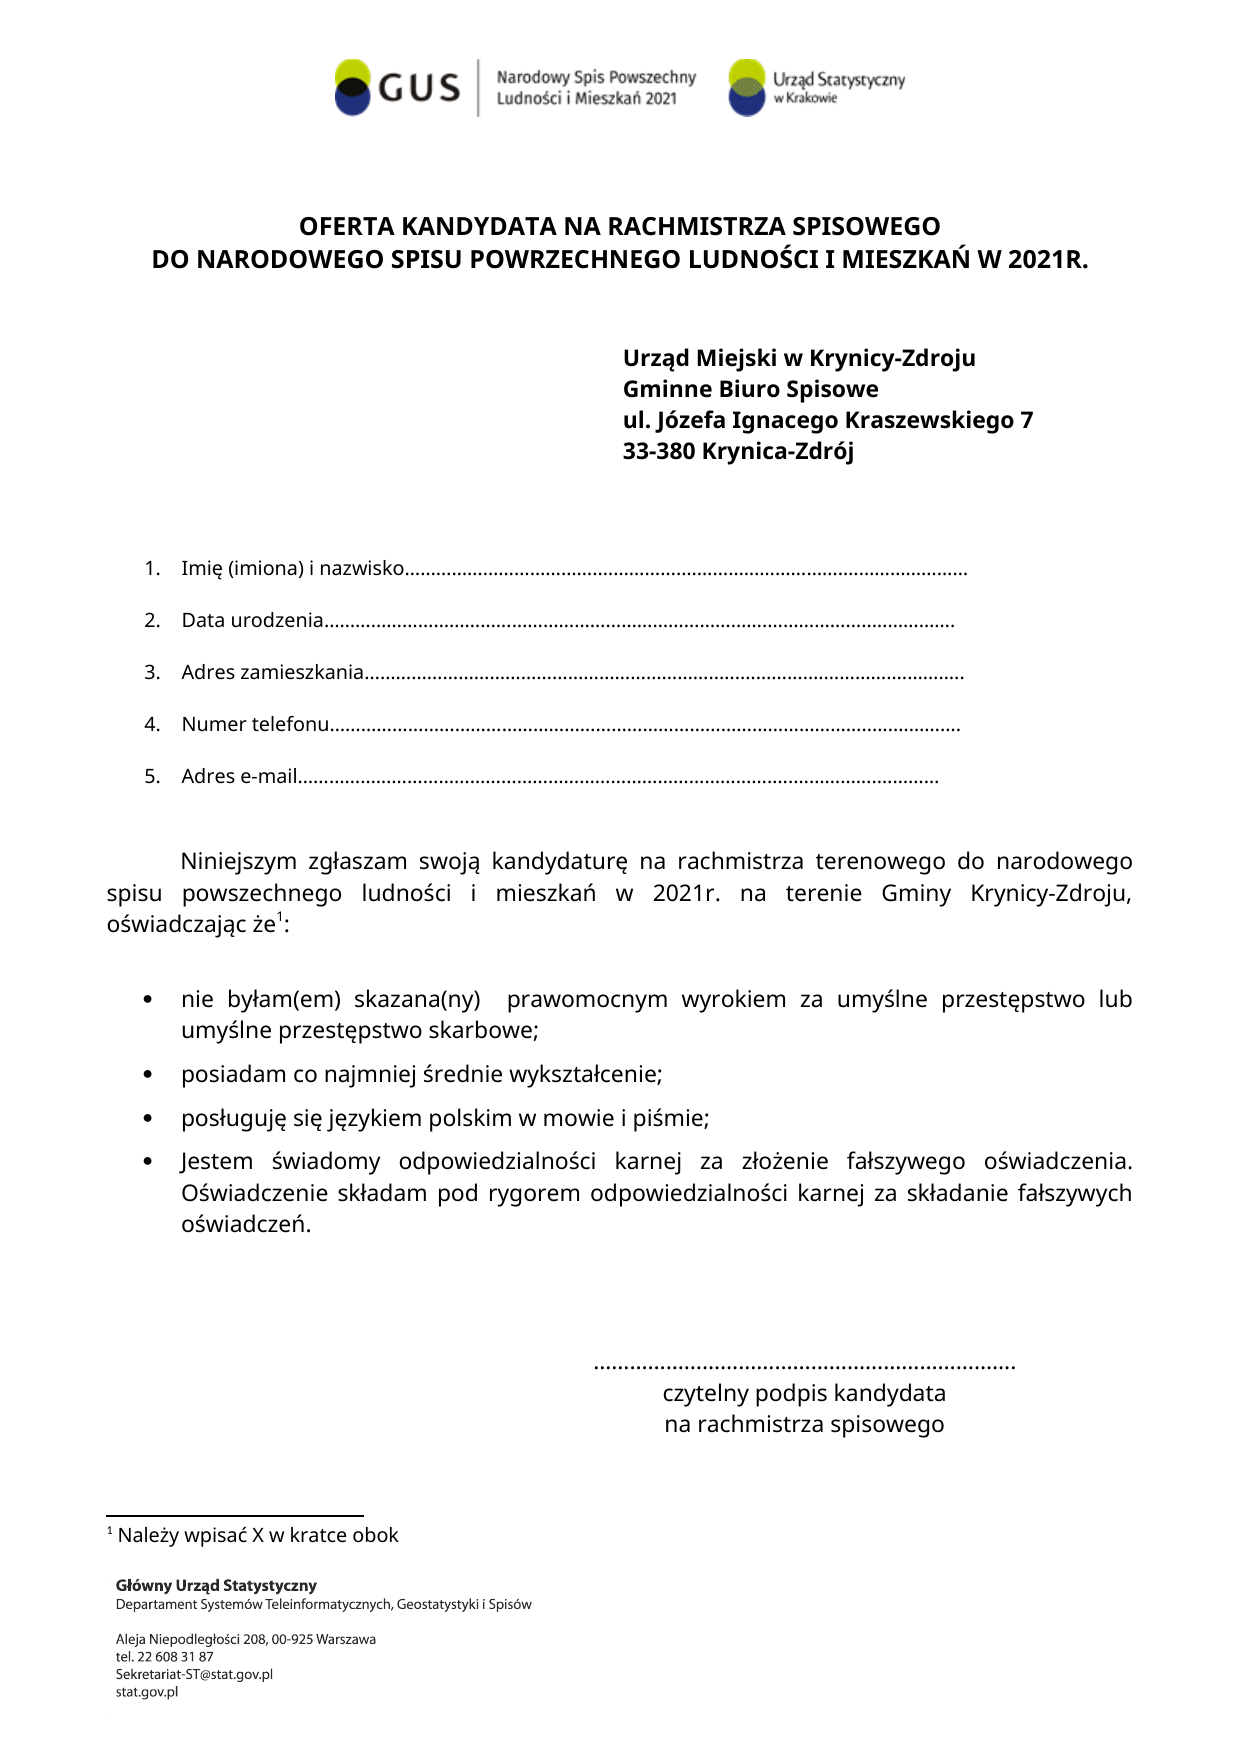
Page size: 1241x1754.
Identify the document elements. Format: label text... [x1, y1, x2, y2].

text na rachmistrza spisowego [475, 1408, 1134, 1439]
text DO NARODOWEGO SPISU POWRZECHNEGO LUDNOŚCI I MIESZKAŃ W 2021R. [106, 242, 1134, 276]
text Urząd Miejski w Krynicy-Zdroju [549, 342, 1134, 373]
text Gminne Biuro Spisowe [549, 373, 1134, 404]
list Adres e-mail…………………………………………………………………………………..…………….………… [144, 762, 1134, 789]
text 33-380 Krynica-Zdrój [549, 435, 1134, 467]
text ……………………………………………………………. [475, 1345, 1134, 1376]
picture [335, 59, 906, 117]
list Data urodzenia………………………………………………………………………….………………..……………. [144, 606, 1134, 633]
list posługuję się językiem polskim w mowie i piśmie; [143, 1101, 1134, 1133]
list posiadam co najmniej średnie wykształcenie; [143, 1058, 1134, 1089]
list Imię (imiona) i nazwisko……………………………….……………….………………………….………………… [144, 554, 1134, 581]
text czytelny podpis kandydata [475, 1376, 1134, 1408]
list Numer telefonu…………………………………………………………………………………………..….…………. [144, 710, 1134, 737]
text OFERTA KANDYDATA NA RACHMISTRZA SPISOWEGO [106, 208, 1134, 242]
text ul. Józefa Ignacego Kraszewskiego 7 [549, 404, 1134, 435]
list Adres zamieszkania…………………………………………………………..….…………….…………….……….. [144, 658, 1134, 685]
list Jestem świadomy odpowiedzialności karnej za złożenie fałszywego oświadczenia. Oświadczenie składam pod rygorem odpowiedzialności karnej za składanie fałszywych oświadczeń. [143, 1145, 1134, 1239]
text Niniejszym zgłaszam swoją kandydaturę na rachmistrza terenowego do narodowego spisu powszechnego ludności i mieszkań w 2021r. na terenie Gminy Krynicy-Zdroju, oświadczając że: [106, 845, 1134, 939]
list nie byłam(em) skazana(ny) prawomocnym wyrokiem za umyślne przestępstwo lub umyślne przestępstwo skarbowe; [143, 983, 1134, 1045]
